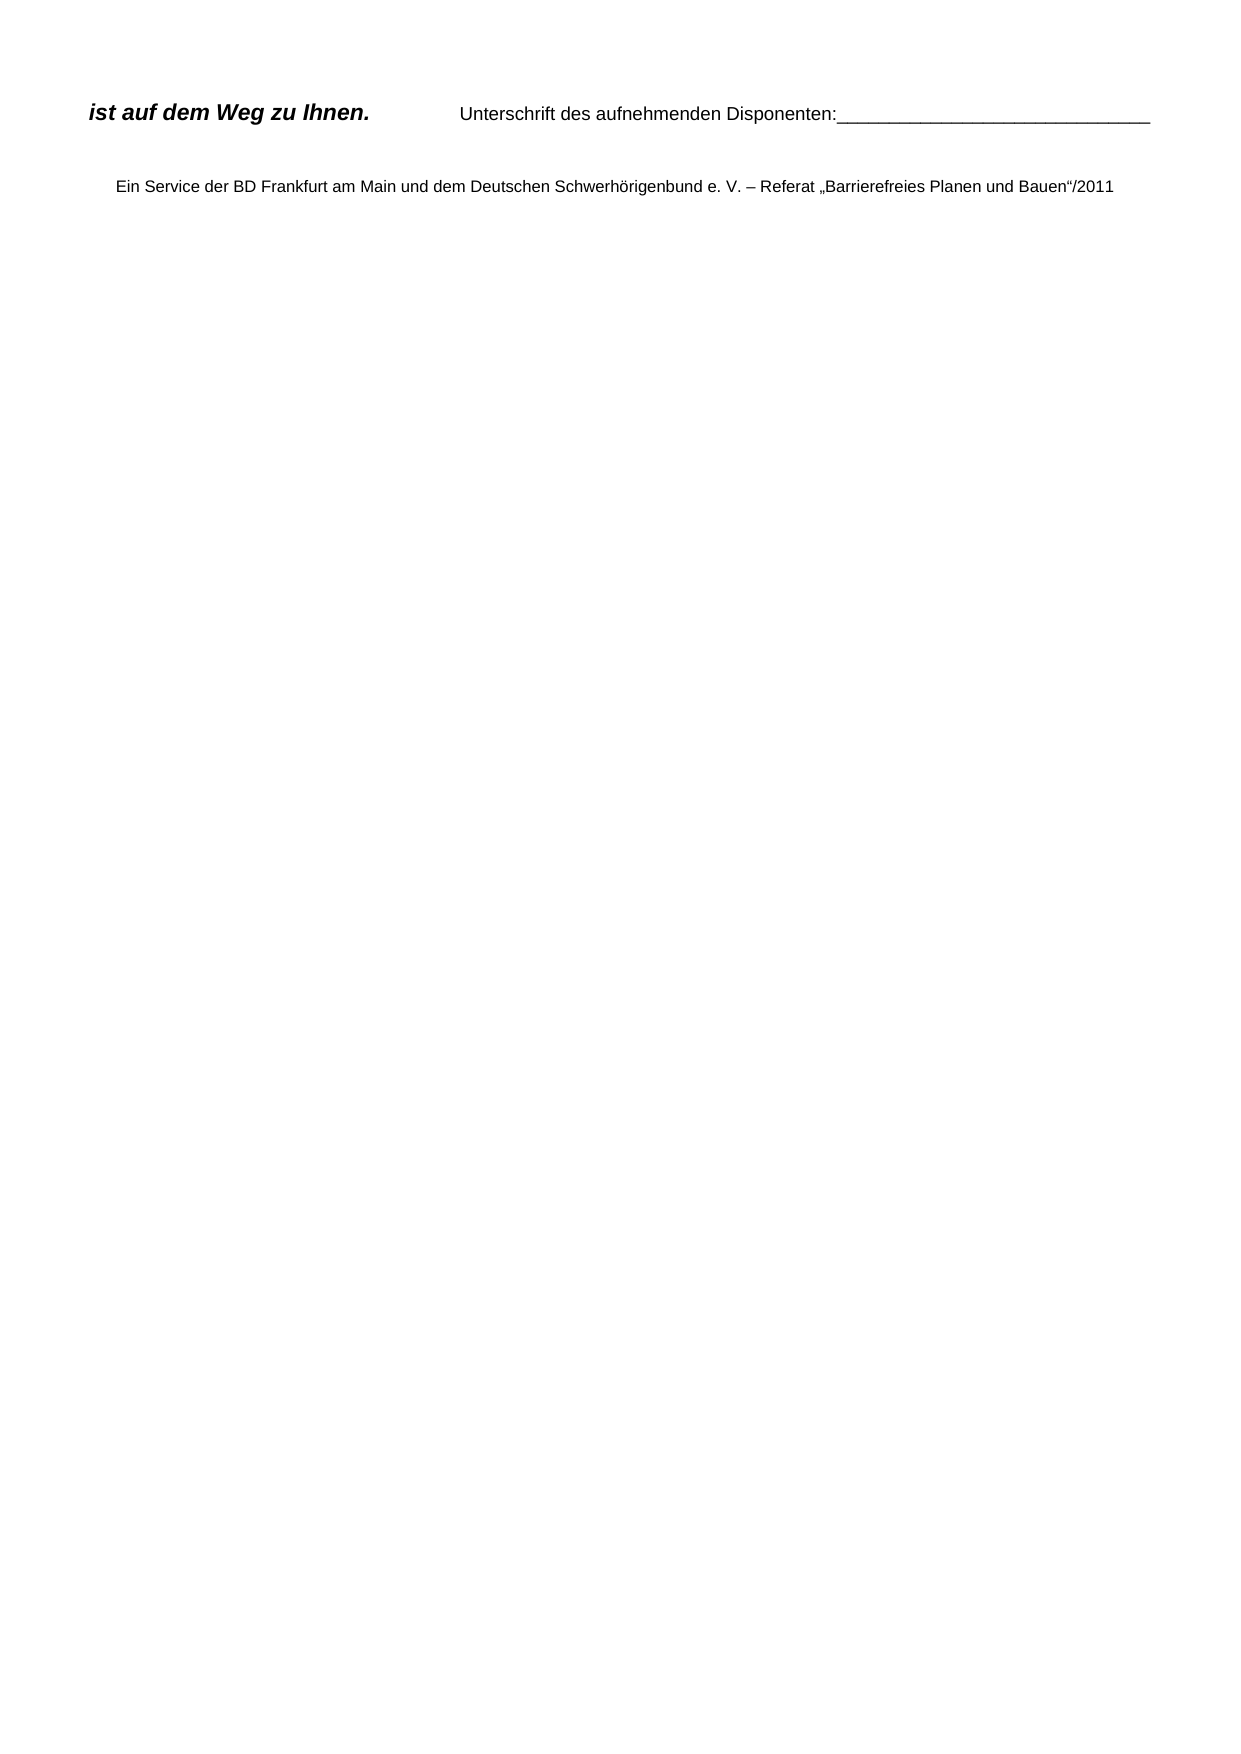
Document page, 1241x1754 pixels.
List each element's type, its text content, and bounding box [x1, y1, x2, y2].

text ist auf dem Weg zu Ihnen. Unterschrift des aufnehmenden Disponenten:______________________________ [89, 99, 1152, 125]
